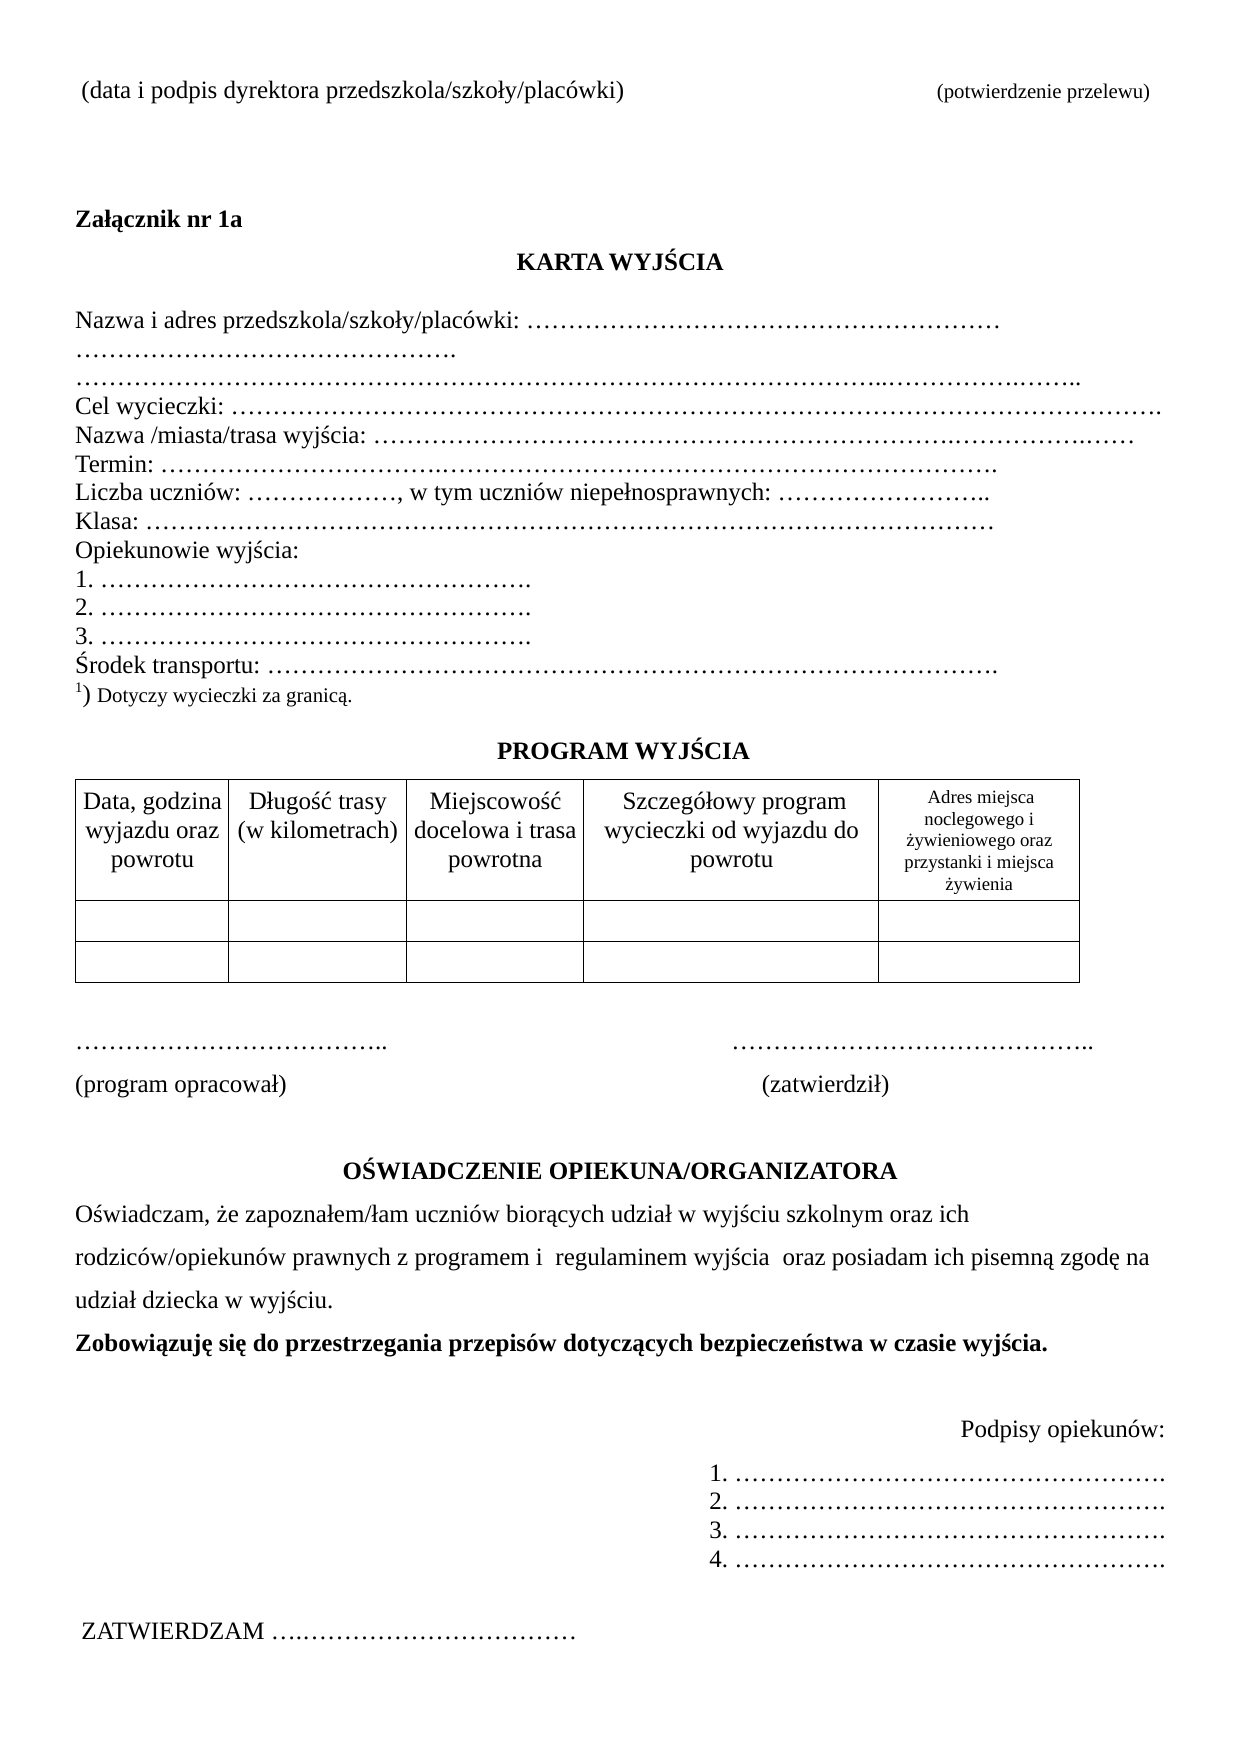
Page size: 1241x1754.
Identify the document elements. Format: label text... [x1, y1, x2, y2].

text 1. ……………………………………………. [75, 1458, 1165, 1486]
text (data i podpis dyrektora przedszkola/szkoły/placówki) (potwierdzenie przelewu) [75, 75, 1165, 104]
table_cell [229, 942, 406, 982]
table_cell [407, 901, 583, 941]
table_header Miejscowość docelowa i trasa powrotna [407, 780, 583, 900]
text OŚWIADCZENIE OPIEKUNA/ORGANIZATORA [75, 1156, 1165, 1184]
text PROGRAM WYJŚCIA [75, 736, 1165, 765]
table_header Długość trasy (w kilometrach) [229, 780, 406, 900]
text 3. ……………………………………………. [75, 1515, 1165, 1544]
text ZATWIERDZAM ….…………………………… [75, 1616, 1165, 1644]
table_header Data, godzina wyjazdu oraz powrotu [76, 780, 228, 900]
text 4. ……………………………………………. [75, 1544, 1165, 1573]
text 1) Dotyczy wycieczki za granicą. [75, 679, 1165, 707]
text Opiekunowie wyjścia: 1. ……………………………………………. [75, 535, 1165, 592]
text Termin: …………………………….…………………………………………………………. [75, 449, 1165, 477]
text KARTA WYJŚCIA [75, 247, 1165, 276]
text Zobowiązuję się do przestrzegania przepisów dotyczących bezpieczeństwa w czasie wyjścia. [75, 1328, 1165, 1357]
table_cell [76, 942, 228, 982]
table_cell [407, 942, 583, 982]
text Środek transportu: ……………………………………………………………………………. [75, 650, 1165, 679]
text Podpisy opiekunów: [75, 1414, 1165, 1443]
text Cel wycieczki: …………………………………………………………………………………………………. [75, 391, 1165, 420]
text 2. ……………………………………………. [75, 592, 1165, 621]
text 2. ……………………………………………. [75, 1486, 1165, 1515]
text 3. ……………………………………………. [75, 621, 1165, 650]
table_cell [879, 942, 1079, 982]
table_cell [584, 942, 878, 982]
table_cell [584, 901, 878, 941]
table_header Adres miejsca noclegowego i żywieniowego oraz przystanki i miejsca żywienia [879, 780, 1079, 900]
text Nazwa i adres przedszkola/szkoły/placówki: ………………………………………………… ……………………………………….……………………………………………………………………………………..…………….…….. [75, 305, 1165, 391]
text ……………………………….. …………………………………….. (program opracował) (zatwierdził) [75, 983, 1165, 1098]
table_header Szczegółowy program wycieczki od wyjazdu do powrotu [584, 780, 878, 900]
text Nazwa /miasta/trasa wyjścia: …………………………………………………………….…………….…… [75, 420, 1165, 449]
text Liczba uczniów: ………………, w tym uczniów niepełnosprawnych: …………………….. [75, 477, 1165, 506]
text Załącznik nr 1a [75, 204, 1165, 233]
table_cell [76, 901, 228, 941]
table_cell [879, 901, 1079, 941]
text Oświadczam, że zapoznałem/łam uczniów biorących udział w wyjściu szkolnym oraz ich rodziców/opiekunów prawnych z programem i regulaminem wyjścia oraz posiadam ich pisemną zgodę na udział dziecka w wyjściu. [75, 1199, 1165, 1314]
table_cell [229, 901, 406, 941]
text Klasa: ………………………………………………………………………………………… [75, 506, 1165, 535]
